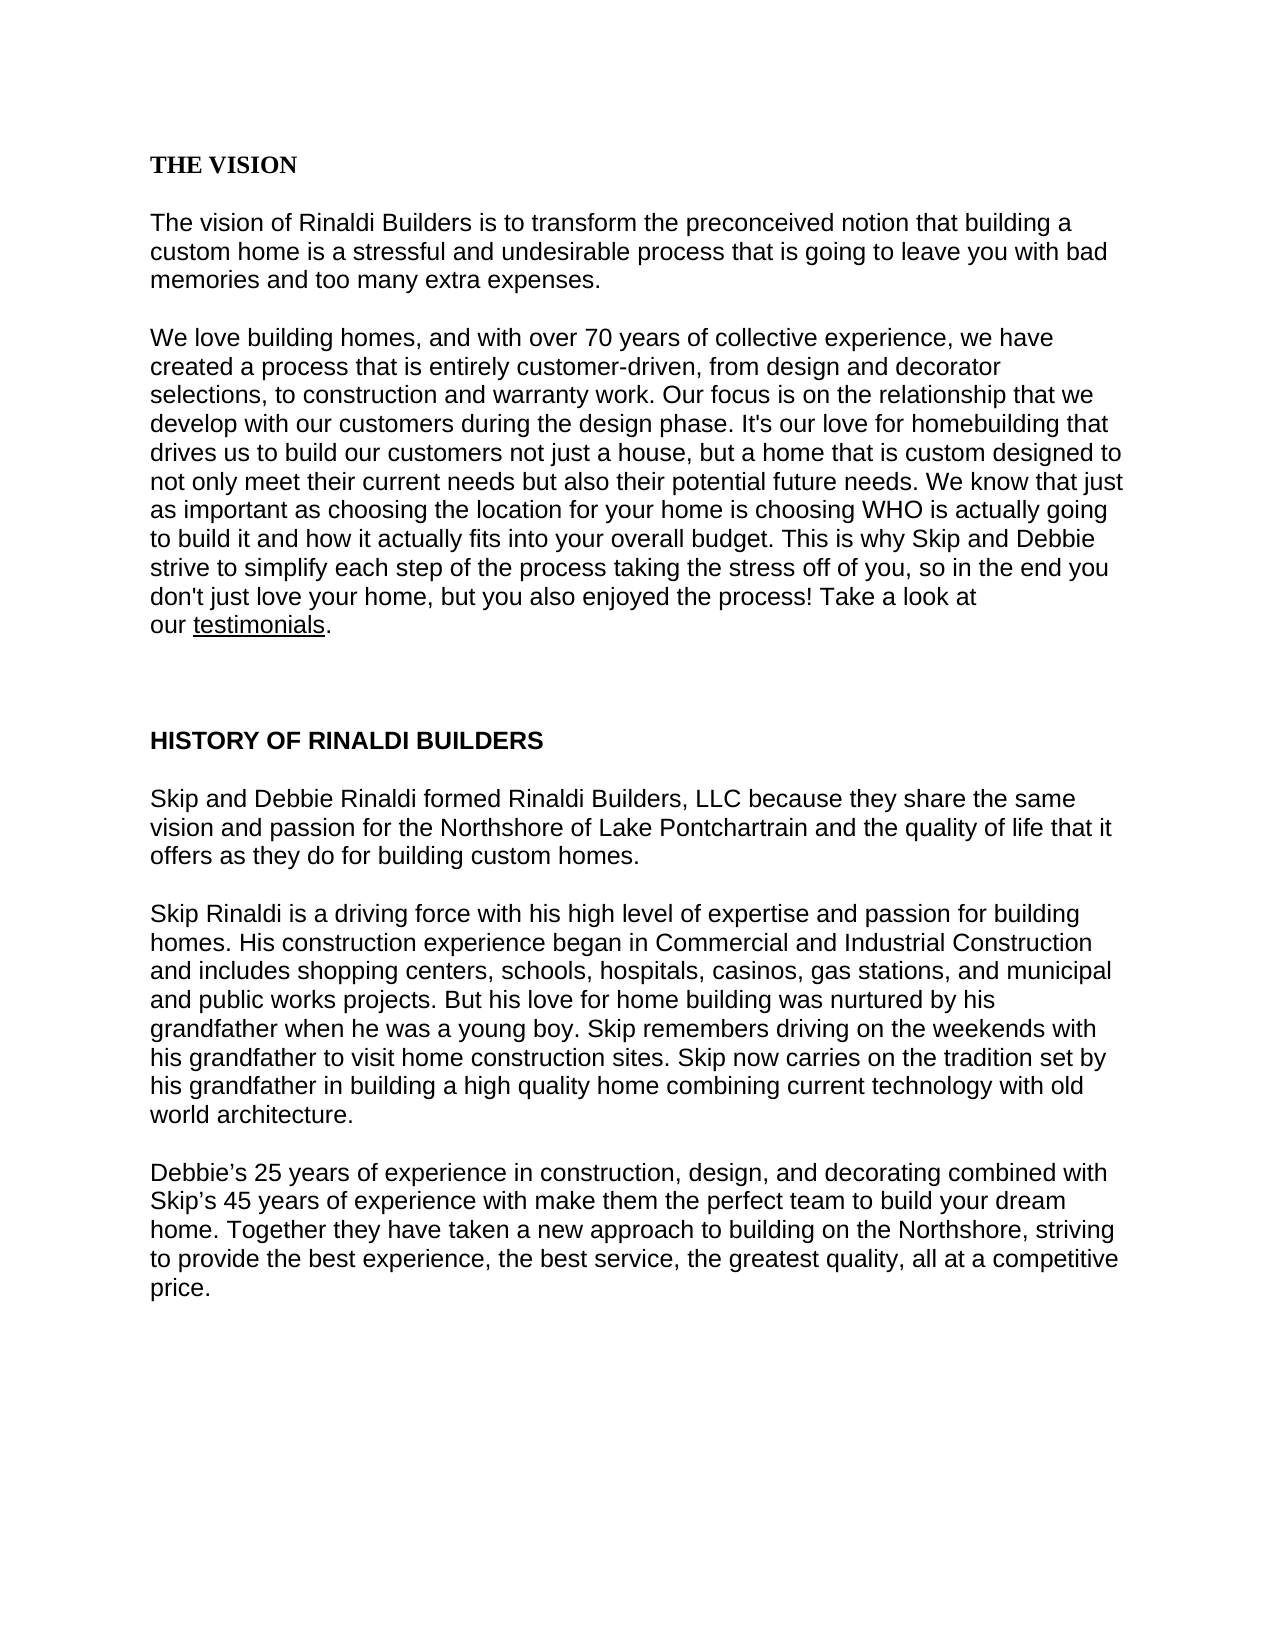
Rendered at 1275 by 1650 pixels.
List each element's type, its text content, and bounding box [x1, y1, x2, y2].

text HISTORY OF RINALDI BUILDERS [150, 726, 1125, 754]
text THE VISION [150, 150, 1125, 179]
text Skip and Debbie Rinaldi formed Rinaldi Builders, LLC because they share the same vision and passion for the Northshore of Lake Pontchartrain and the quality of life that it offers as they do for building custom homes. Skip Rinaldi is a driving force with his high level of expertise and passion for building homes. His construction experience began in Commercial and Industrial Construction and includes shopping centers, schools, hospitals, casinos, gas stations, and municipal and public works projects. But his love for home building was nurtured by his grandfather when he was a young boy. Skip remembers driving on the weekends with his grandfather to visit home construction sites. Skip now carries on the tradition set by his grandfather in building a high quality home combining current technology with old world architecture. Debbie’s 25 years of experience in construction, design, and decorating combined with Skip’s 45 years of experience with make them the perfect team to build your dream home. Together they have taken a new approach to building on the Northshore, striving to provide the best experience, the best service, the greatest quality, all at a competitive price. [150, 784, 1125, 1301]
text The vision of Rinaldi Builders is to transform the preconceived notion that building a custom home is a stressful and undesirable process that is going to leave you with bad memories and too many extra expenses. [150, 208, 1125, 294]
text We love building homes, and with over 70 years of collective experience, we have created a process that is entirely customer-driven, from design and decorator selections, to construction and warranty work. Our focus is on the relationship that we develop with our customers during the design phase. It's our love for homebuilding that drives us to build our customers not just a house, but a home that is custom designed to not only meet their current needs but also their potential future needs. We know that just as important as choosing the location for your home is choosing WHO is actually going to build it and how it actually fits into your overall budget. This is why Skip and Debbie strive to simplify each step of the process taking the stress off of you, so in the end you don't just love your home, but you also enjoyed the process! Take a look at our testimonials. [150, 323, 1125, 697]
